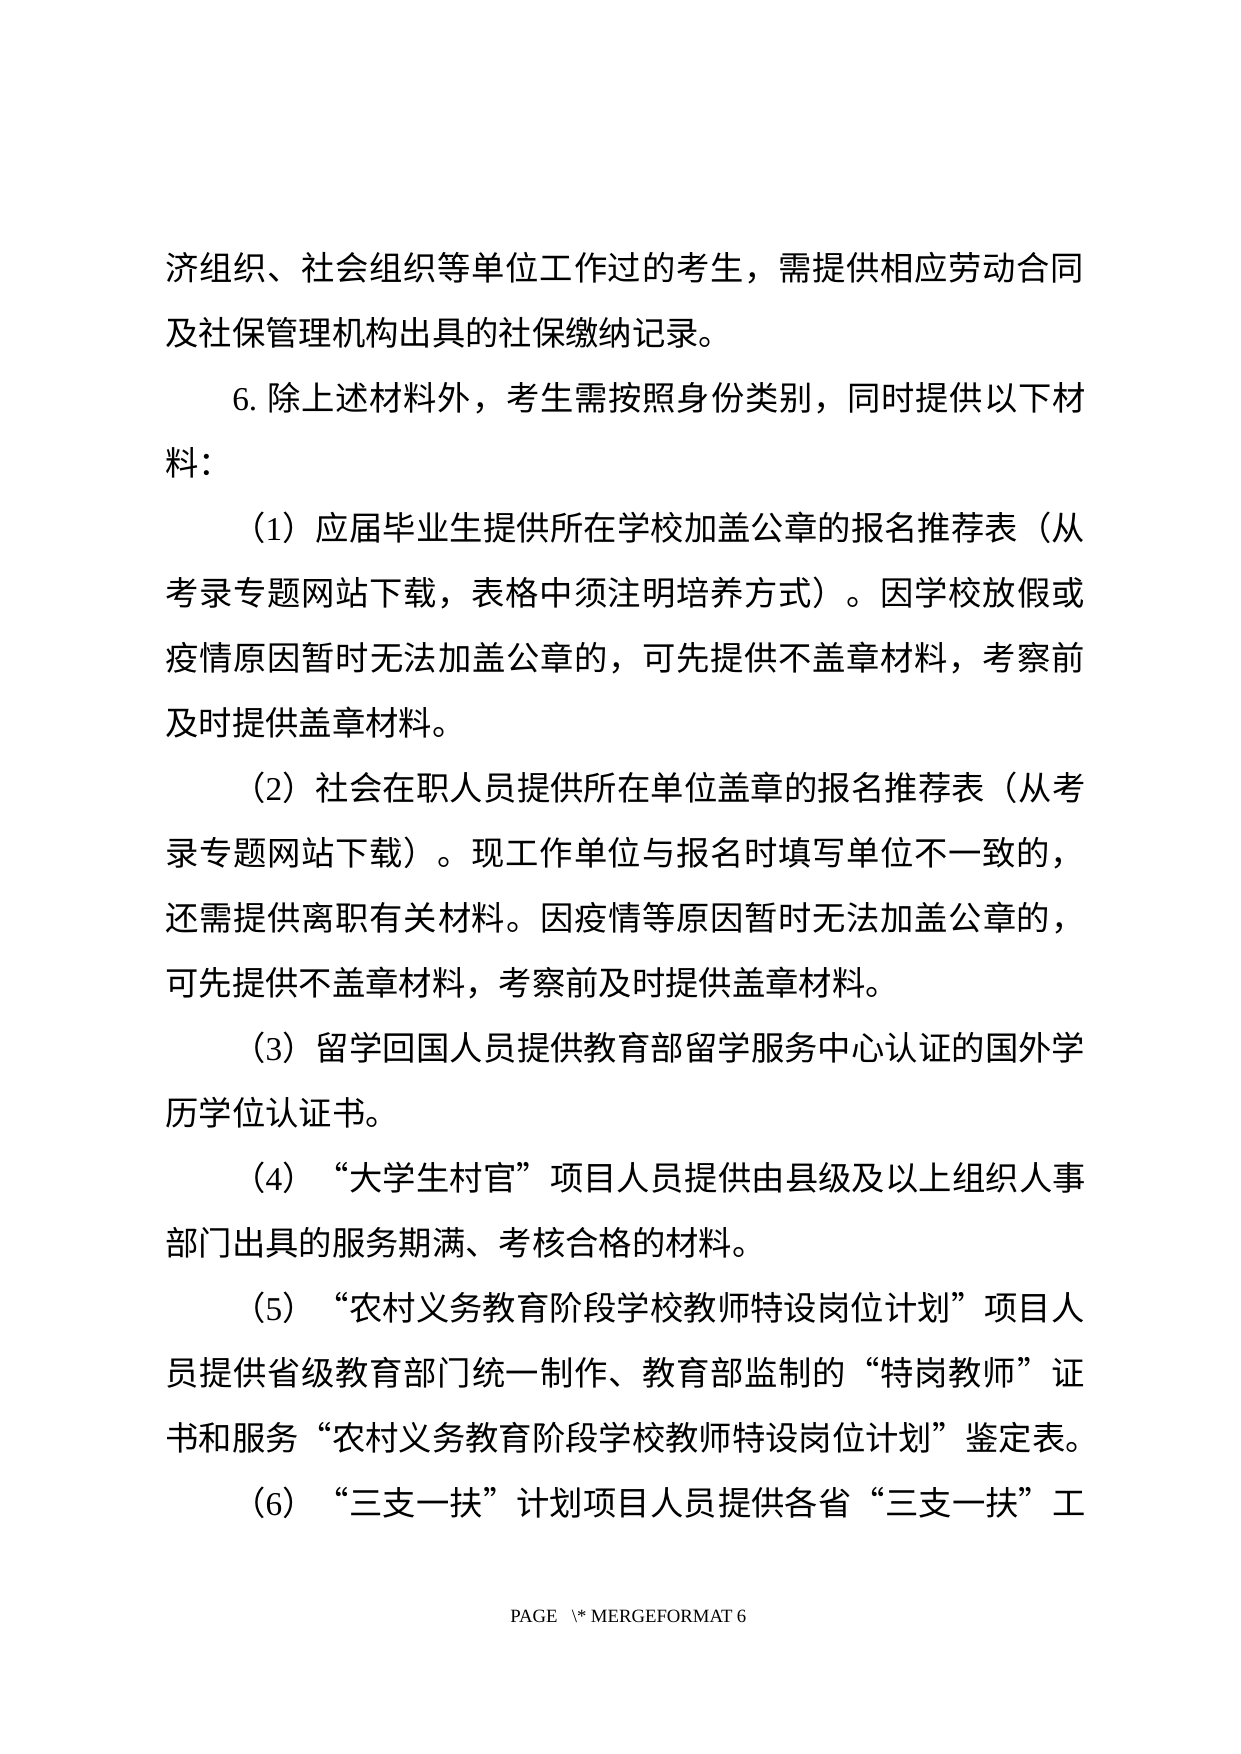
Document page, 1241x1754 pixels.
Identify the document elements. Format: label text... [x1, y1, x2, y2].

text （2）社会在职人员提供所在单位盖章的报名推荐表（从考录专题网站下载）。现工作单位与报名时填写单位不一致的，还需提供离职有关材料。因疫情等原因暂时无法加盖公章的，可先提供不盖章材料，考察前及时提供盖章材料。 [165, 753, 1087, 1013]
text （4）“大学生村官”项目人员提供由县级及以上组织人事部门出具的服务期满、考核合格的材料。 [165, 1143, 1087, 1273]
text （5）“农村义务教育阶段学校教师特设岗位计划”项目人员提供省级教育部门统一制作、教育部监制的“特岗教师”证书和服务“农村义务教育阶段学校教师特设岗位计划”鉴定表。 [165, 1273, 1087, 1468]
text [165, 233, 1087, 363]
text 6. 除上述材料外，考生需按照身份类别，同时提供以下材料： [165, 363, 1087, 493]
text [165, 1468, 1087, 1533]
text （1）应届毕业生提供所在学校加盖公章的报名推荐表（从考录专题网站下载，表格中须注明培养方式）。因学校放假或疫情原因暂时无法加盖公章的，可先提供不盖章材料，考察前及时提供盖章材料。 [165, 493, 1087, 753]
text （3）留学回国人员提供教育部留学服务中心认证的国外学历学位认证书。 [165, 1013, 1087, 1143]
